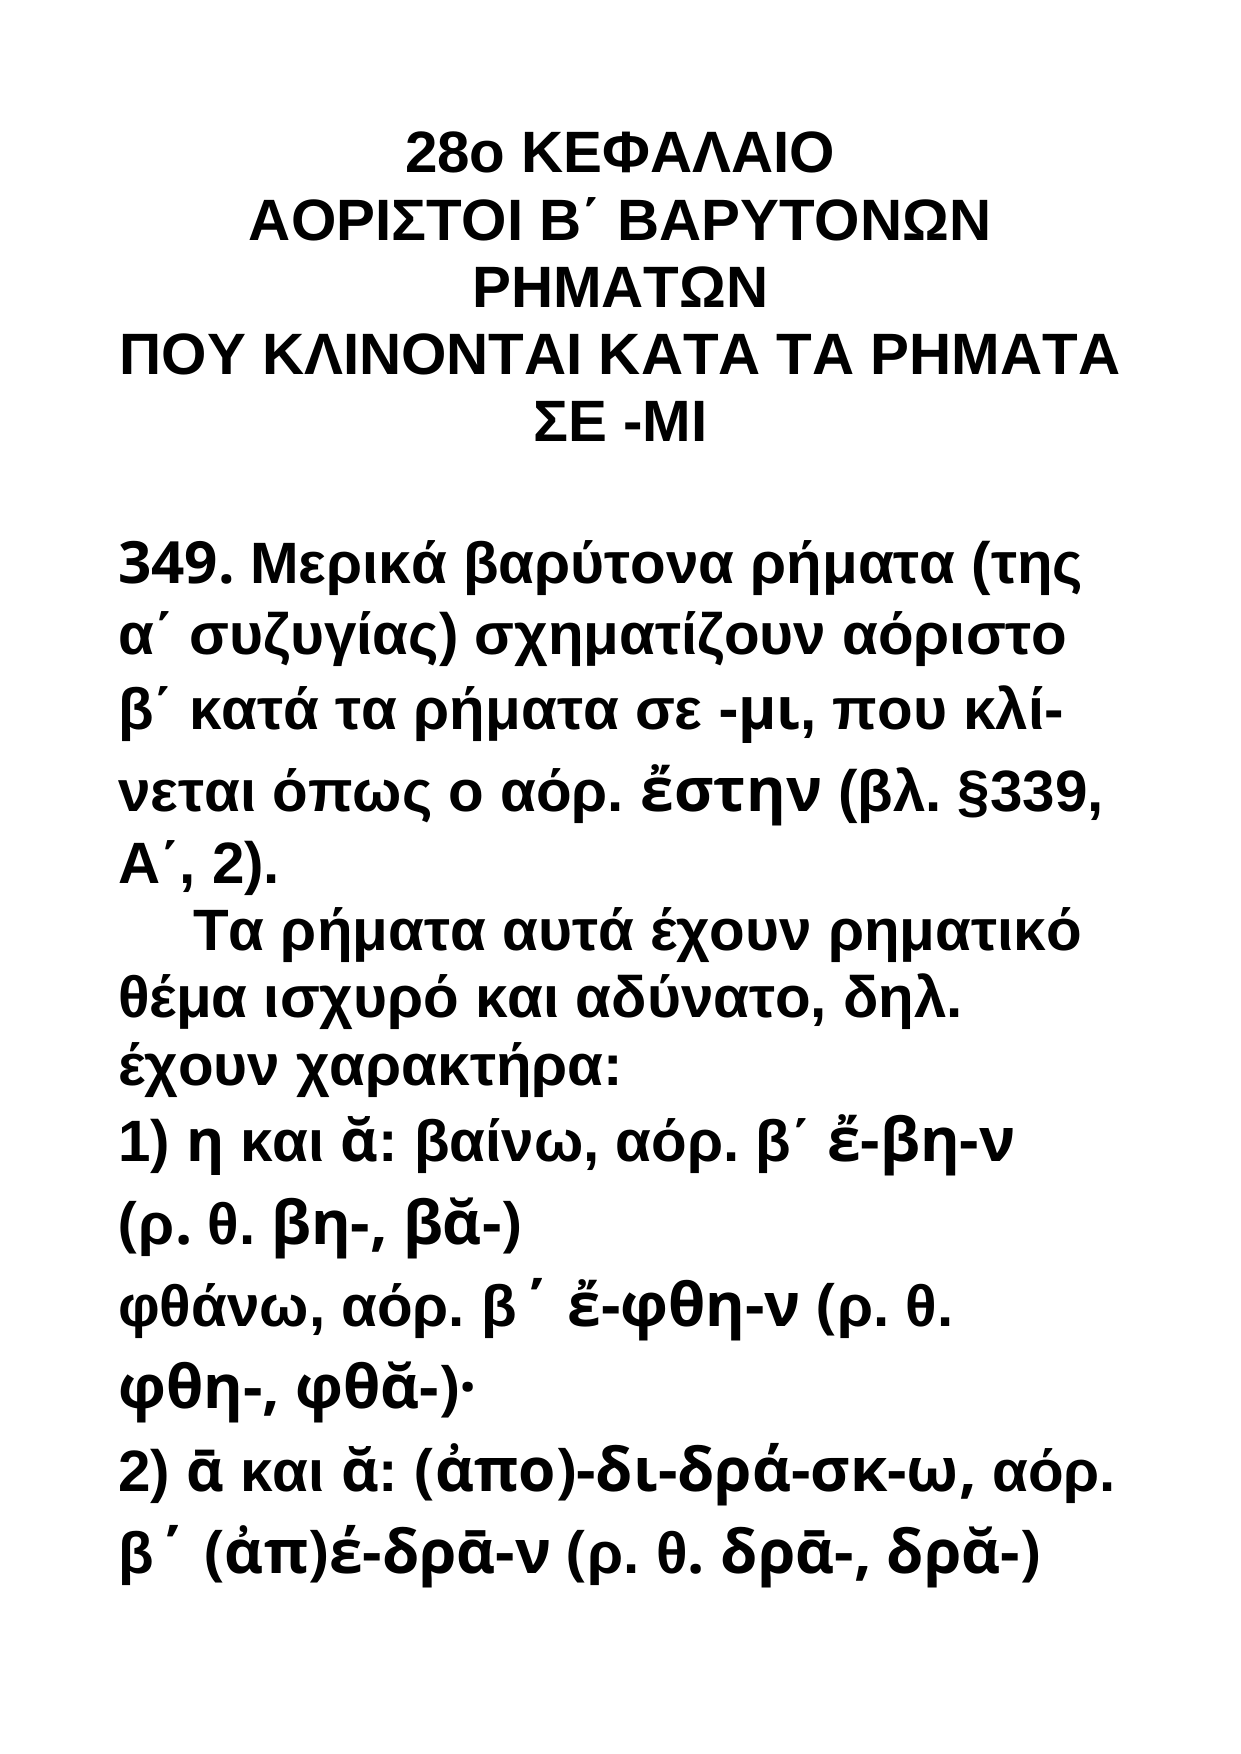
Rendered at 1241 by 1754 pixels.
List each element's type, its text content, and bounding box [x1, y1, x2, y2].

text ΑΟΡΙΣΤΟΙ Β΄ ΒΑΡΥΤΟΝΩΝ ΡΗΜΑΤΩΝ [118, 185, 1122, 319]
text 28ο ΚΕΦΑΛΑΙΟ [118, 118, 1122, 185]
text (ρ. θ. βη-, βᾰ-) [118, 1179, 1122, 1262]
text φθάνω, αόρ. β΄ ἔ-φθη-ν (ρ. θ. φθη-, φθᾰ-)· [118, 1262, 1122, 1426]
text ΠΟΥ ΚΛΙΝΟΝΤΑΙ ΚΑΤΑ ΤΑ ΡΗΜΑΤΑ ΣΕ -ΜΙ [118, 319, 1122, 453]
text 1) η και ᾰ: βαίνω, αόρ. β΄ ἔ-βη-ν [118, 1097, 1122, 1179]
text Τα ρήματα αυτά έχουν ρηματικό θέμα ισχυρό και αδύνατο, δηλ. έχουν χαρακτήρα: [118, 896, 1122, 1097]
text 2) ᾱ και ᾰ: (ἀπο)-δι-δρά-σκ-ω, αόρ. β΄ (ἀπ)έ-δρᾱ-ν (ρ. θ. δρᾱ-, δρᾰ-) [118, 1426, 1122, 1591]
text 349. Μερικά βαρύτονα ρήματα (της α΄ συζυγίας) σχηματίζουν αόριστο β΄ κατά τα ρήματα σε -μι, που κλί-νεται όπως ο αόρ. ἔστην (βλ. §339, Α΄, 2). [118, 521, 1122, 896]
